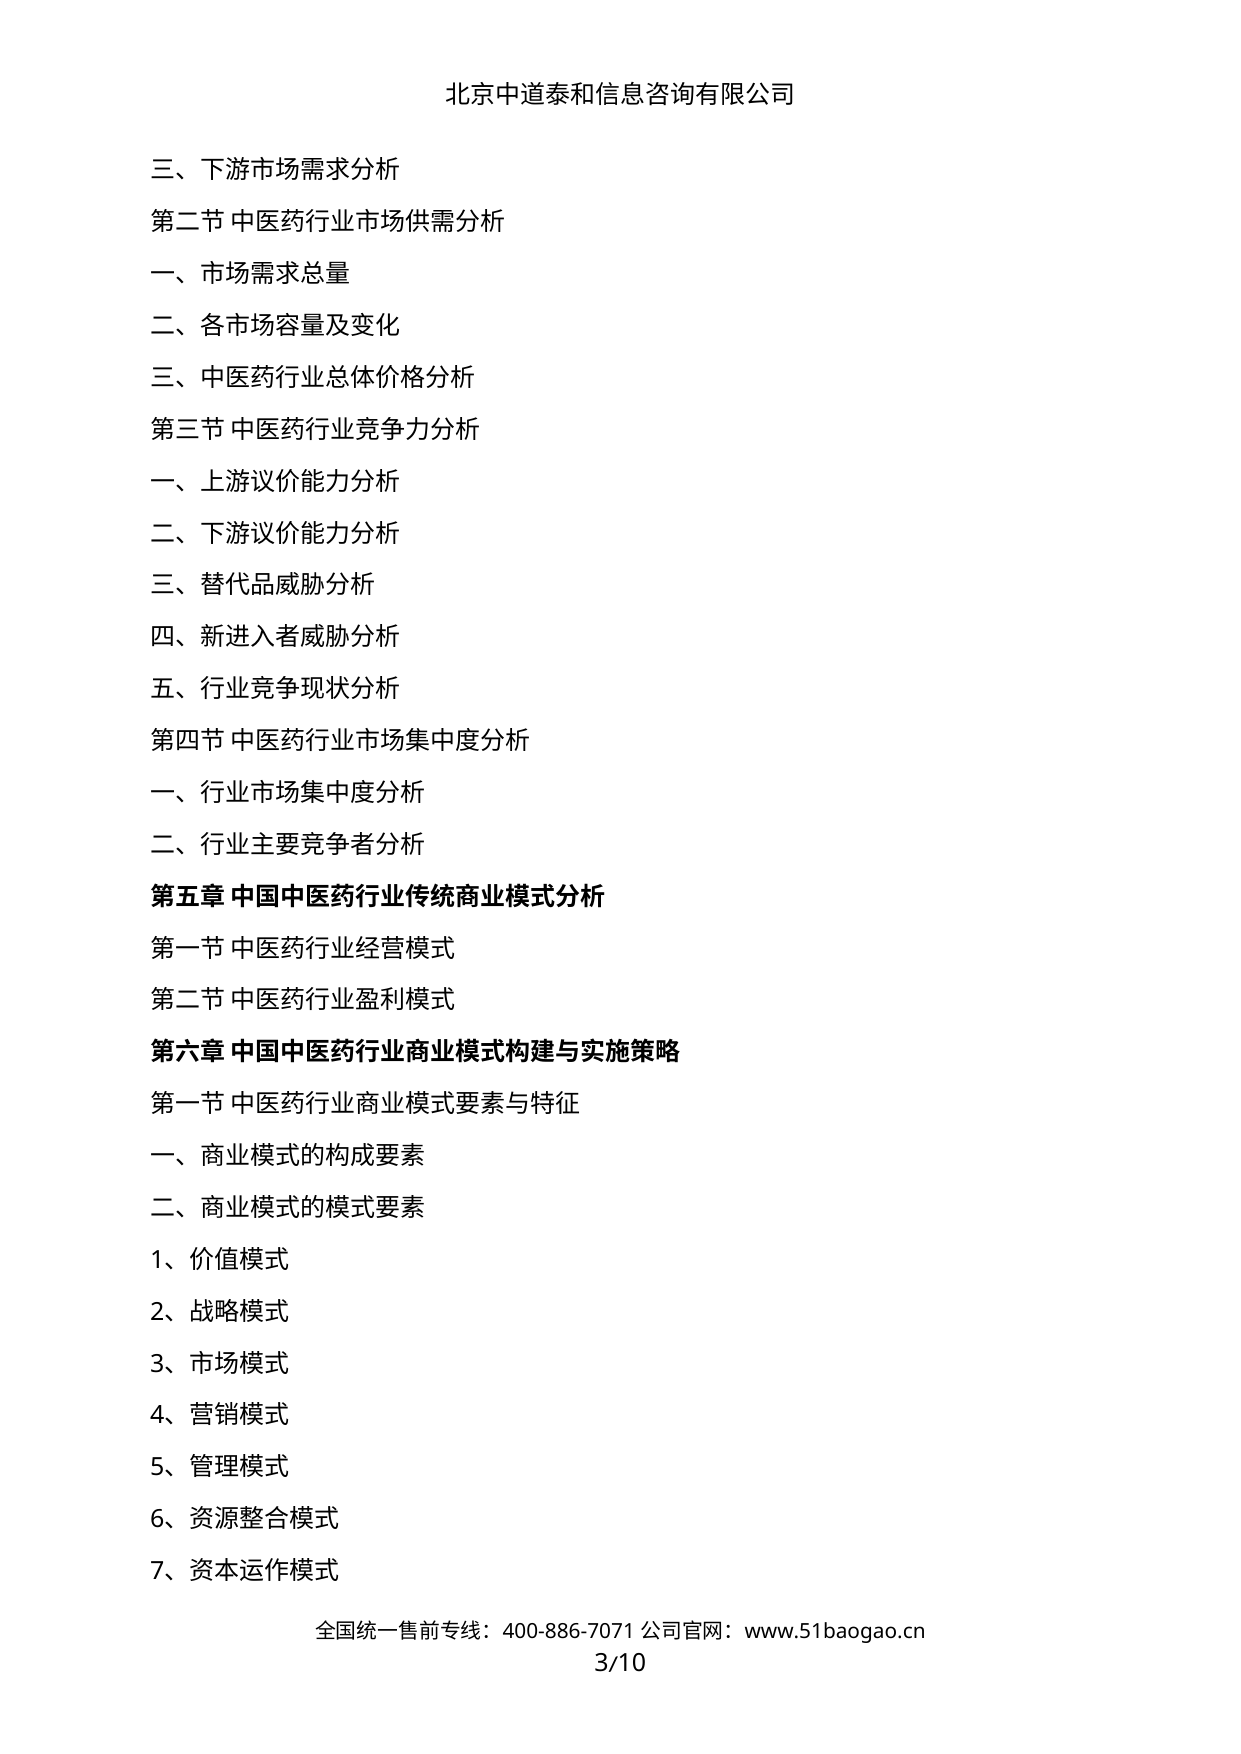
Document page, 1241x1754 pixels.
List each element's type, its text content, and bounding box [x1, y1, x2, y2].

text 三、中医药行业总体价格分析 [150, 357, 1090, 394]
text 1、价值模式 [150, 1239, 1090, 1276]
text 7、资本运作模式 [150, 1551, 1090, 1587]
text 二、各市场容量及变化 [150, 306, 1090, 342]
text 第六章 中国中医药行业商业模式构建与实施策略 [150, 1032, 1090, 1068]
text 第一节 中医药行业经营模式 [150, 928, 1090, 964]
text 一、市场需求总量 [150, 254, 1090, 290]
text 二、商业模式的模式要素 [150, 1187, 1090, 1224]
text 二、行业主要竞争者分析 [150, 824, 1090, 861]
text 3、市场模式 [150, 1343, 1090, 1379]
text 第三节 中医药行业竞争力分析 [150, 409, 1090, 446]
text 第二节 中医药行业市场供需分析 [150, 202, 1090, 238]
text 第二节 中医药行业盈利模式 [150, 980, 1090, 1016]
text 2、战略模式 [150, 1291, 1090, 1327]
text 三、替代品威胁分析 [150, 565, 1090, 601]
text 第四节 中医药行业市场集中度分析 [150, 721, 1090, 757]
text 二、下游议价能力分析 [150, 513, 1090, 549]
text 三、下游市场需求分析 [150, 150, 1090, 186]
text 一、行业市场集中度分析 [150, 772, 1090, 809]
text 第五章 中国中医药行业传统商业模式分析 [150, 876, 1090, 912]
text 五、行业竞争现状分析 [150, 669, 1090, 705]
text 一、上游议价能力分析 [150, 461, 1090, 497]
text 5、管理模式 [150, 1447, 1090, 1483]
text 第一节 中医药行业商业模式要素与特征 [150, 1084, 1090, 1120]
text 四、新进入者威胁分析 [150, 617, 1090, 653]
text 4、营销模式 [150, 1395, 1090, 1431]
text 一、商业模式的构成要素 [150, 1136, 1090, 1172]
text 6、资源整合模式 [150, 1499, 1090, 1535]
